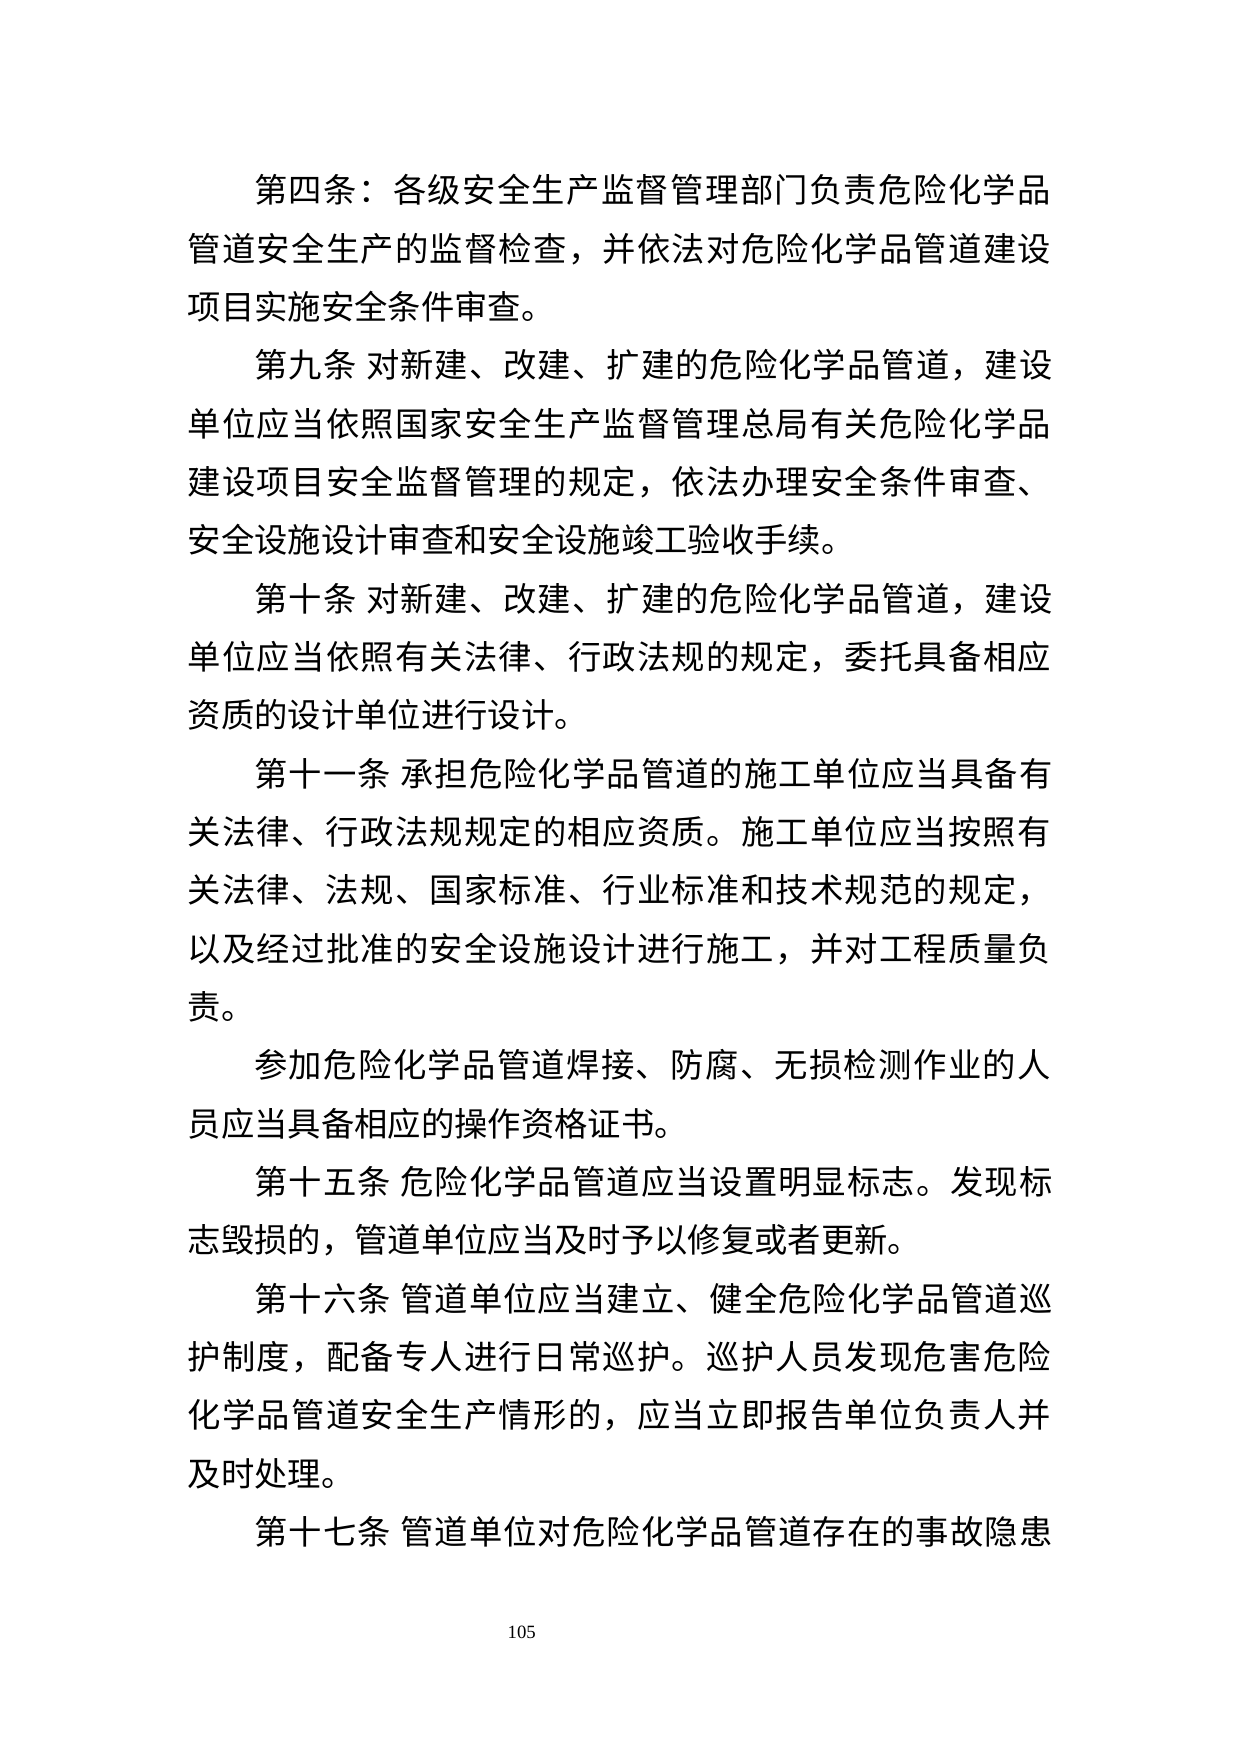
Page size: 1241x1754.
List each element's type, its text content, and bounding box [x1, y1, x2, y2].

text 参加危险化学品管道焊接、防腐、无损检测作业的人员应当具备相应的操作资格证书。 [187, 1031, 1053, 1148]
text 第十五条 危险化学品管道应当设置明显标志。发现标志毁损的，管道单位应当及时予以修复或者更新。 [187, 1148, 1053, 1264]
text 第十一条 承担危险化学品管道的施工单位应当具备有关法律、行政法规规定的相应资质。施工单位应当按照有关法律、法规、国家标准、行业标准和技术规范的规定，以及经过批准的安全设施设计进行施工，并对工程质量负责。 [187, 739, 1053, 1031]
text 第十六条 管道单位应当建立、健全危险化学品管道巡护制度，配备专人进行日常巡护。巡护人员发现危害危险化学品管道安全生产情形的，应当立即报告单位负责人并及时处理。 [187, 1264, 1053, 1498]
text 第九条 对新建、改建、扩建的危险化学品管道，建设单位应当依照国家安全生产监督管理总局有关危险化学品建设项目安全监督管理的规定，依法办理安全条件审查、安全设施设计审查和安全设施竣工验收手续。 [187, 331, 1053, 564]
text 第四条：各级安全生产监督管理部门负责危险化学品管道安全生产的监督检查，并依法对危险化学品管道建设项目实施安全条件审查。 [187, 156, 1053, 331]
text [187, 1498, 1053, 1556]
text 第十条 对新建、改建、扩建的危险化学品管道，建设单位应当依照有关法律、行政法规的规定，委托具备相应资质的设计单位进行设计。 [187, 564, 1053, 739]
